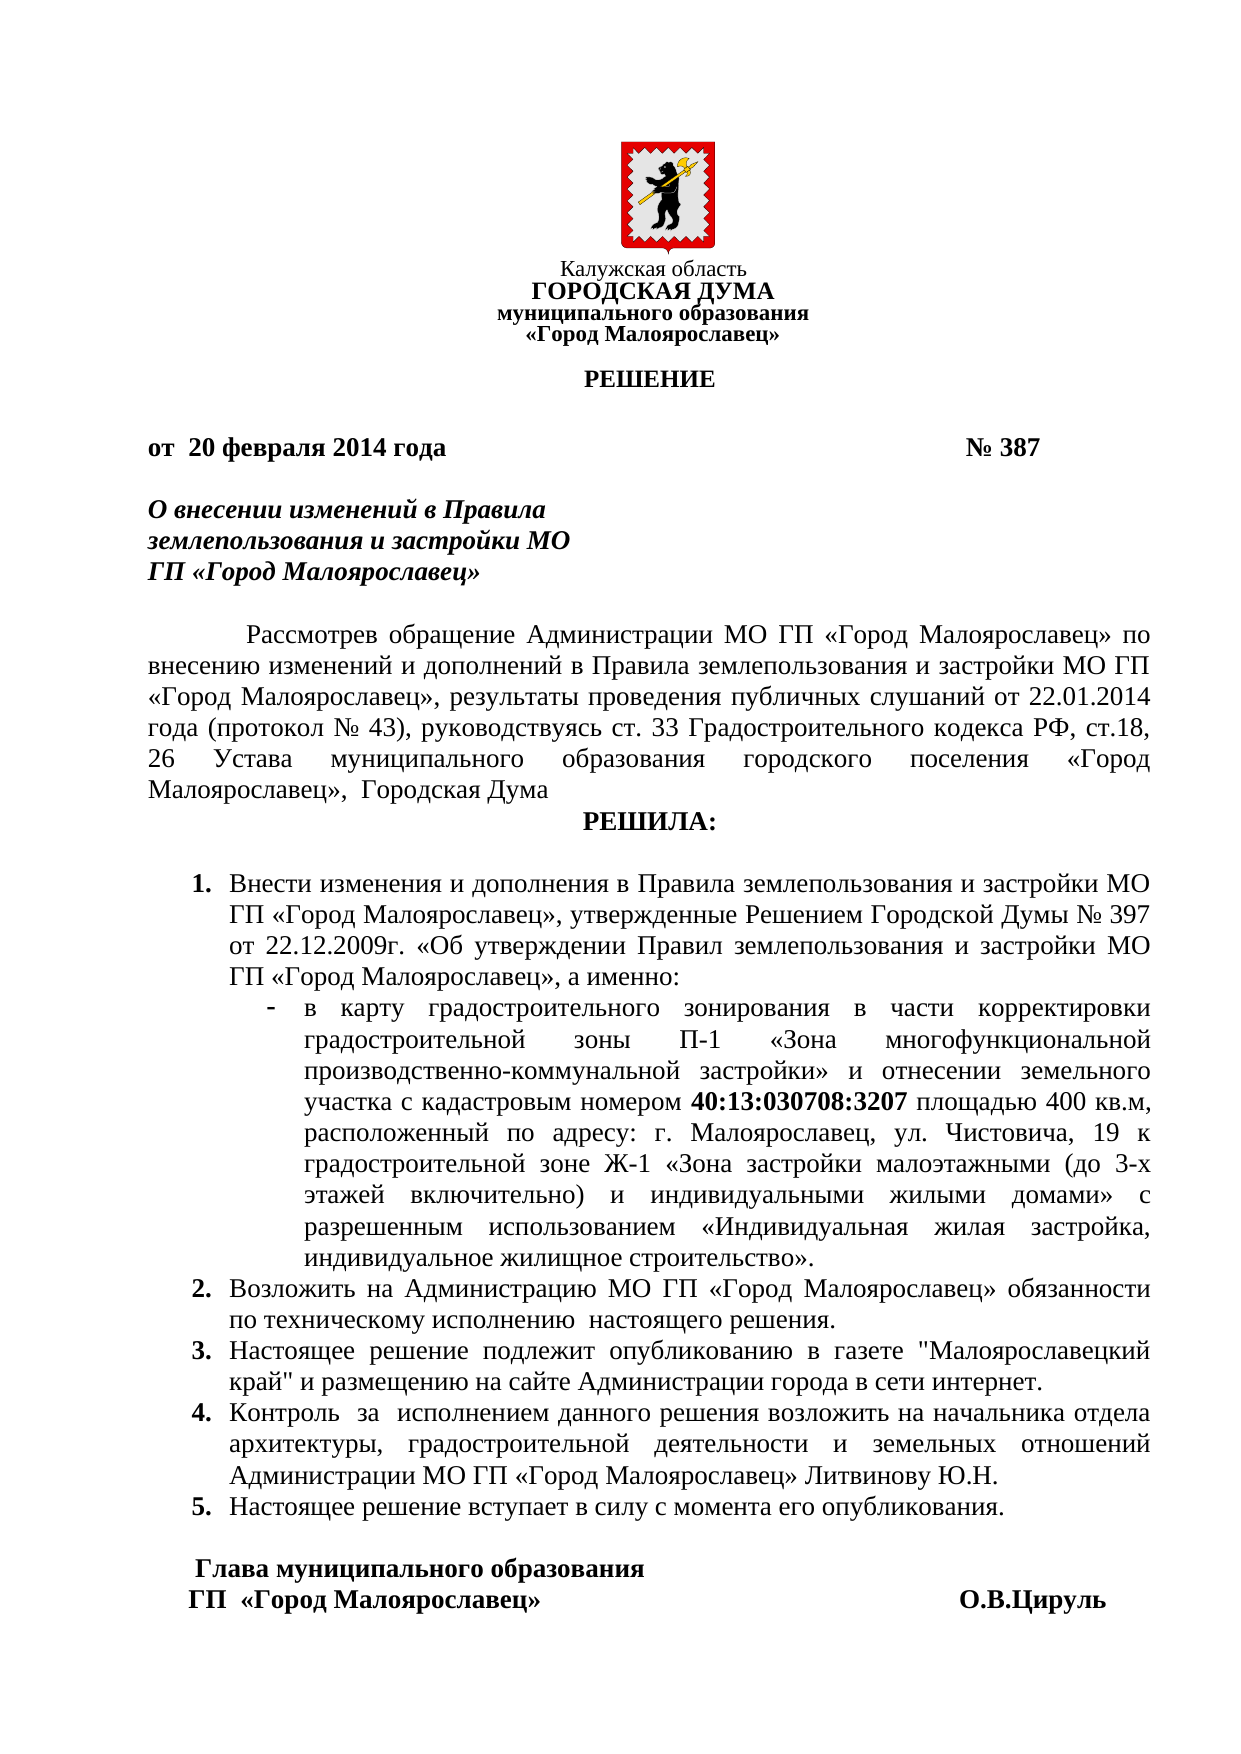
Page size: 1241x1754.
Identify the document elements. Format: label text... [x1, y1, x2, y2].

table_header [443, 142, 856, 260]
subtitle ГП «Город Малоярославец» [148, 555, 1152, 587]
list Внести изменения и дополнения в Правила землепользования и застройки МО ГП «Город Малоярославец», утвержденные Решением Городской Думы № 397 от 22.12.2009г. «Об утверждении Правил землепользования и застройки МО ГП «Город Малоярославец», а именно: [191, 867, 1152, 991]
list Настоящее решение вступает в силу с момента его опубликования. [191, 1490, 1152, 1521]
text ГП «Город Малоярославец» О.В.Цируль [148, 1583, 1152, 1614]
text РЕШИЛА: [148, 804, 1152, 836]
list в карту градостроительного зонирования в части корректировки градостроительной зоны П-1 «Зона многофункциональной производственно-коммунальной застройки» и отнесении земельного участка с кадастровым номером 40:13:030708:3207 площадью 400 кв.м, расположенный по адресу: г. Малоярославец, ул. Чистовича, 19 к градостроительной зоне Ж-1 «Зона застройки малоэтажными (до 3-х этажей включительно) и индивидуальными жилыми домами» с разрешенным использованием «Индивидуальная жилая застройка, индивидуальное жилищное строительство». [266, 991, 1152, 1272]
table_cell Калужская область ГОРОДСКАЯ ДУМА муниципального образования «Город Малоярославец» РЕШЕНИЕ [443, 260, 856, 407]
text О внесении изменений в Правила [148, 493, 1152, 524]
list Возложить на Администрацию МО ГП «Город Малоярославец» обязанности по техническому исполнению настоящего решения. [191, 1272, 1152, 1334]
text Глава муниципального образования [148, 1552, 1152, 1583]
text Рассмотрев обращение Администрации МО ГП «Город Малоярославец» по внесению изменений и дополнений в Правила землепользования и застройки МО ГП «Город Малоярославец», результаты проведения публичных слушаний от 22.01.2014 года (протокол № 43), руководствуясь ст. 33 Градостроительного кодекса РФ, ст.18, 26 Устава муниципального образования городского поселения «Город Малоярославец», Городская Дума [148, 618, 1152, 804]
list Настоящее решение подлежит опубликованию в газете "Малоярославецкий край" и размещению на сайте Администрации города в сети интернет. [191, 1334, 1152, 1396]
subtitle землепользования и застройки МО [148, 524, 1152, 555]
list Контроль за исполнением данного решения возложить на начальника отдела архитектуры, градостроительной деятельности и земельных отношений Администрации МО ГП «Город Малоярославец» Литвинову Ю.Н. [191, 1396, 1152, 1490]
text от 20 февраля 2014 года № 387 [148, 431, 1152, 462]
